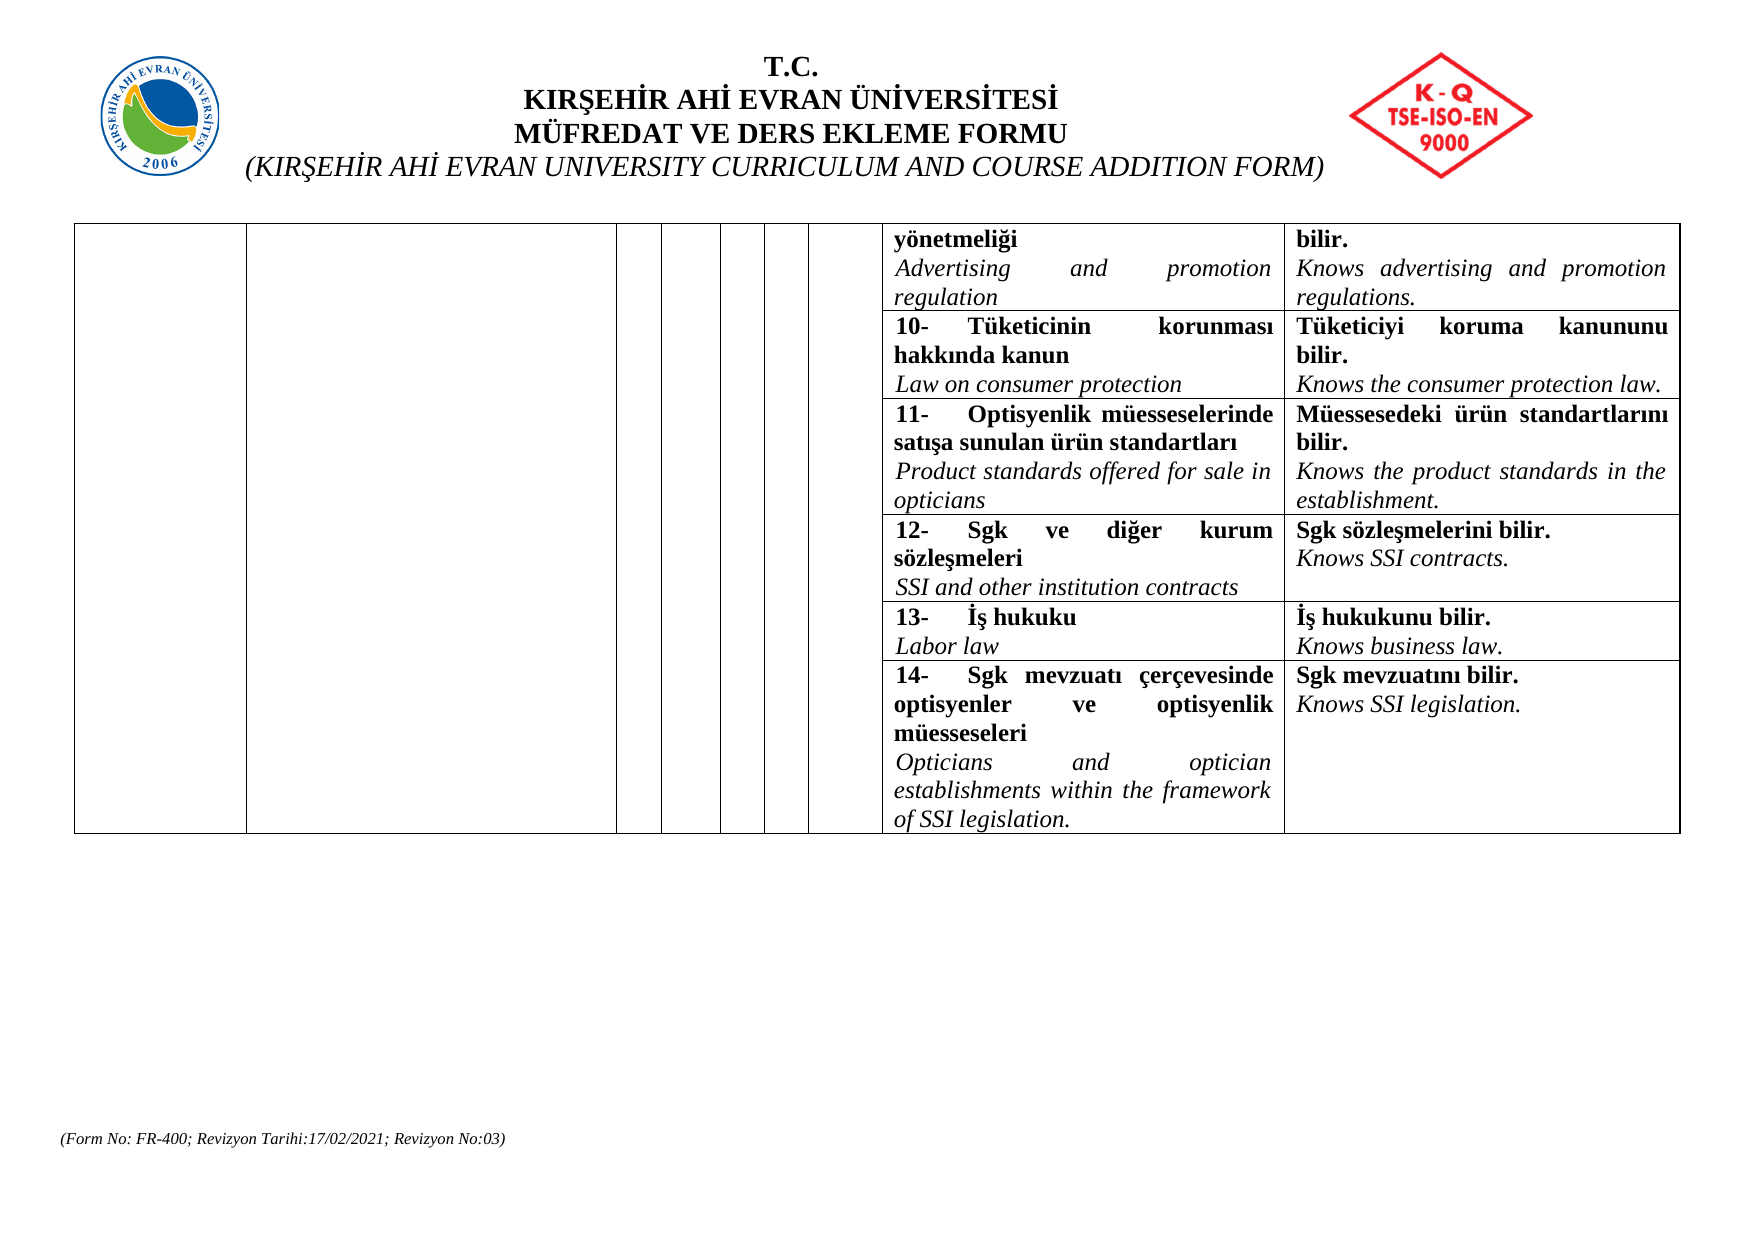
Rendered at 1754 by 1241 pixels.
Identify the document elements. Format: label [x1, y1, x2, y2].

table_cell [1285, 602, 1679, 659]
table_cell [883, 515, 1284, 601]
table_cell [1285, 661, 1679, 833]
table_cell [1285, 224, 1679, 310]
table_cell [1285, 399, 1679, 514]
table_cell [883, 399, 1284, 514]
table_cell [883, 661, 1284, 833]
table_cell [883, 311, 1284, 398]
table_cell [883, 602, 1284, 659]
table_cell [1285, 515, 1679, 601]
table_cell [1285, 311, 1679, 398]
picture [100, 56, 220, 176]
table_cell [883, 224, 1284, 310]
picture [1348, 52, 1533, 179]
